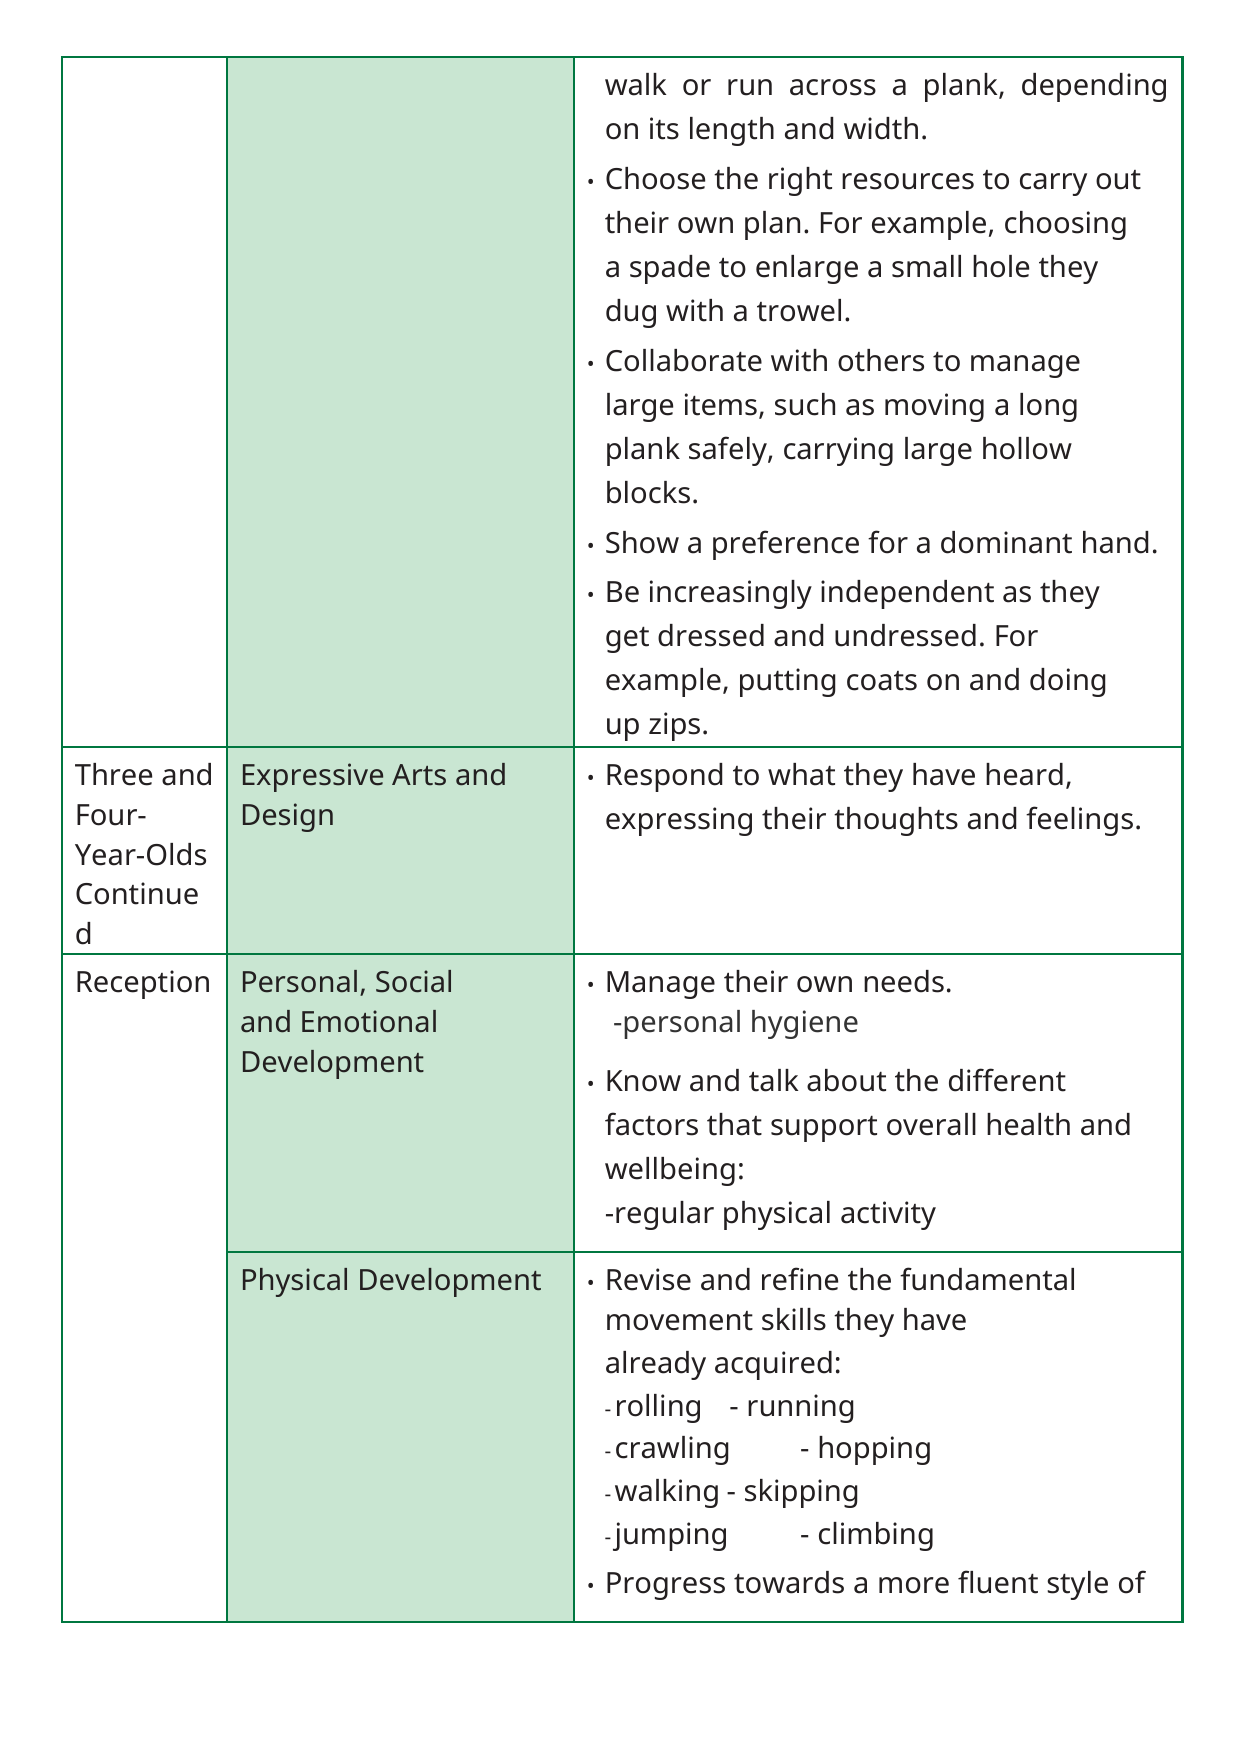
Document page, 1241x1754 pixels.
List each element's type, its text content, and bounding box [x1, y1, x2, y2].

table_cell Reception [63, 955, 226, 1621]
table_cell Respond to what they have heard, expressing their thoughts and feelings. [575, 748, 1181, 953]
table_cell Expressive Arts and Design [228, 748, 573, 953]
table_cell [575, 58, 1181, 746]
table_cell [228, 58, 573, 746]
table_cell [228, 1253, 573, 1621]
table_cell Manage their own needs. -personal hygiene Know and talk about the different factors that support overall health and wellbeing: -regular physical activity [575, 955, 1181, 1251]
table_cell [575, 1253, 1181, 1621]
table_cell Personal, Social and Emotional Development [228, 955, 573, 1251]
table_cell Three and Four-Year-Olds Continued [63, 748, 226, 953]
